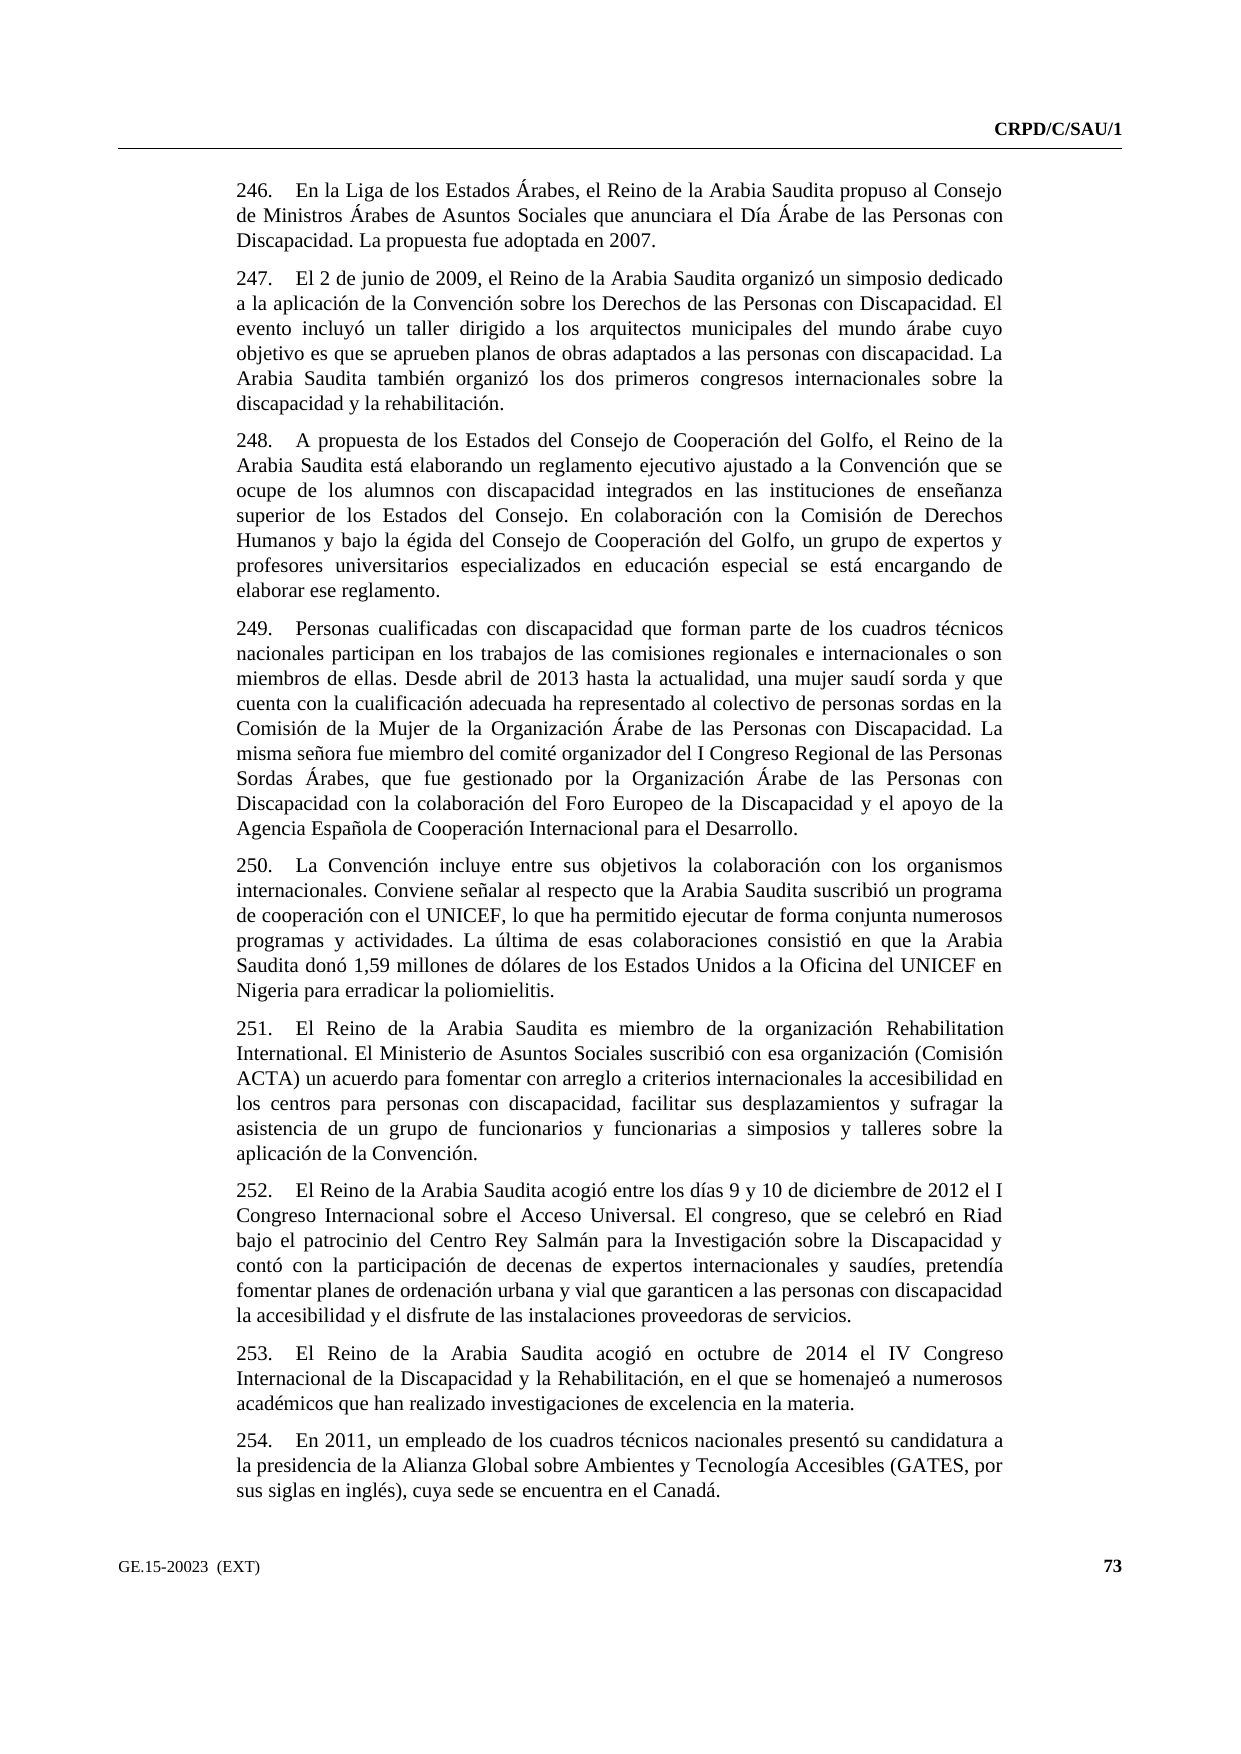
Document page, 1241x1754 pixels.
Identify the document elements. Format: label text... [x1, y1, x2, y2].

text 253. El Reino de la Arabia Saudita acogió en octubre de 2014 el IV Congreso Internacional de la Discapacidad y la Rehabilitación, en el que se homenajeó a numerosos académicos que han realizado investigaciones de excelencia en la materia. [236, 1340, 1004, 1415]
text 254. En 2011, un empleado de los cuadros técnicos nacionales presentó su candidatura a la presidencia de la Alianza Global sobre Ambientes y Tecnología Accesibles (GATES, por sus siglas en inglés), cuya sede se encuentra en el Canadá. [236, 1427, 1004, 1502]
text 247. El 2 de junio de 2009, el Reino de la Arabia Saudita organizó un simposio dedicado a la aplicación de la Convención sobre los Derechos de las Personas con Discapacidad. El evento incluyó un taller dirigido a los arquitectos municipales del mundo árabe cuyo objetivo es que se aprueben planos de obras adaptados a las personas con discapacidad. La Arabia Saudita también organizó los dos primeros congresos internacionales sobre la discapacidad y la rehabilitación. [236, 265, 1004, 415]
text 248. A propuesta de los Estados del Consejo de Cooperación del Golfo, el Reino de la Arabia Saudita está elaborando un reglamento ejecutivo ajustado a la Convención que se ocupe de los alumnos con discapacidad integrados en las instituciones de enseñanza superior de los Estados del Consejo. En colaboración con la Comisión de Derechos Humanos y bajo la égida del Consejo de Cooperación del Golfo, un grupo de expertos y profesores universitarios especializados en educación especial se está encargando de elaborar ese reglamento. [236, 427, 1004, 602]
text 246. En la Liga de los Estados Árabes, el Reino de la Arabia Saudita propuso al Consejo de Ministros Árabes de Asuntos Sociales que anunciara el Día Árabe de las Personas con Discapacidad. La propuesta fue adoptada en 2007. [236, 177, 1004, 252]
text 250. La Convención incluye entre sus objetivos la colaboración con los organismos internacionales. Conviene señalar al respecto que la Arabia Saudita suscribió un programa de cooperación con el UNICEF, lo que ha permitido ejecutar de forma conjunta numerosos programas y actividades. La última de esas colaboraciones consistió en que la Arabia Saudita donó 1,59 millones de dólares de los Estados Unidos a la Oficina del UNICEF en Nigeria para erradicar la poliomielitis. [236, 852, 1004, 1002]
text 252. El Reino de la Arabia Saudita acogió entre los días 9 y 10 de diciembre de 2012 el I Congreso Internacional sobre el Acceso Universal. El congreso, que se celebró en Riad bajo el patrocinio del Centro Rey Salmán para la Investigación sobre la Discapacidad y contó con la participación de decenas de expertos internacionales y saudíes, pretendía fomentar planes de ordenación urbana y vial que garanticen a las personas con discapacidad la accesibilidad y el disfrute de las instalaciones proveedoras de servicios. [236, 1177, 1004, 1327]
text 251. El Reino de la Arabia Saudita es miembro de la organización Rehabilitation International. El Ministerio de Asuntos Sociales suscribió con esa organización (Comisión ACTA) un acuerdo para fomentar con arreglo a criterios internacionales la accesibilidad en los centros para personas con discapacidad, facilitar sus desplazamientos y sufragar la asistencia de un grupo de funcionarios y funcionarias a simposios y talleres sobre la aplicación de la Convención. [236, 1015, 1004, 1165]
text 249. Personas cualificadas con discapacidad que forman parte de los cuadros técnicos nacionales participan en los trabajos de las comisiones regionales e internacionales o son miembros de ellas. Desde abril de 2013 hasta la actualidad, una mujer saudí sorda y que cuenta con la cualificación adecuada ha representado al colectivo de personas sordas en la Comisión de la Mujer de la Organización Árabe de las Personas con Discapacidad. La misma señora fue miembro del comité organizador del I Congreso Regional de las Personas Sordas Árabes, que fue gestionado por la Organización Árabe de las Personas con Discapacidad con la colaboración del Foro Europeo de la Discapacidad y el apoyo de la Agencia Española de Cooperación Internacional para el Desarrollo. [236, 615, 1004, 840]
